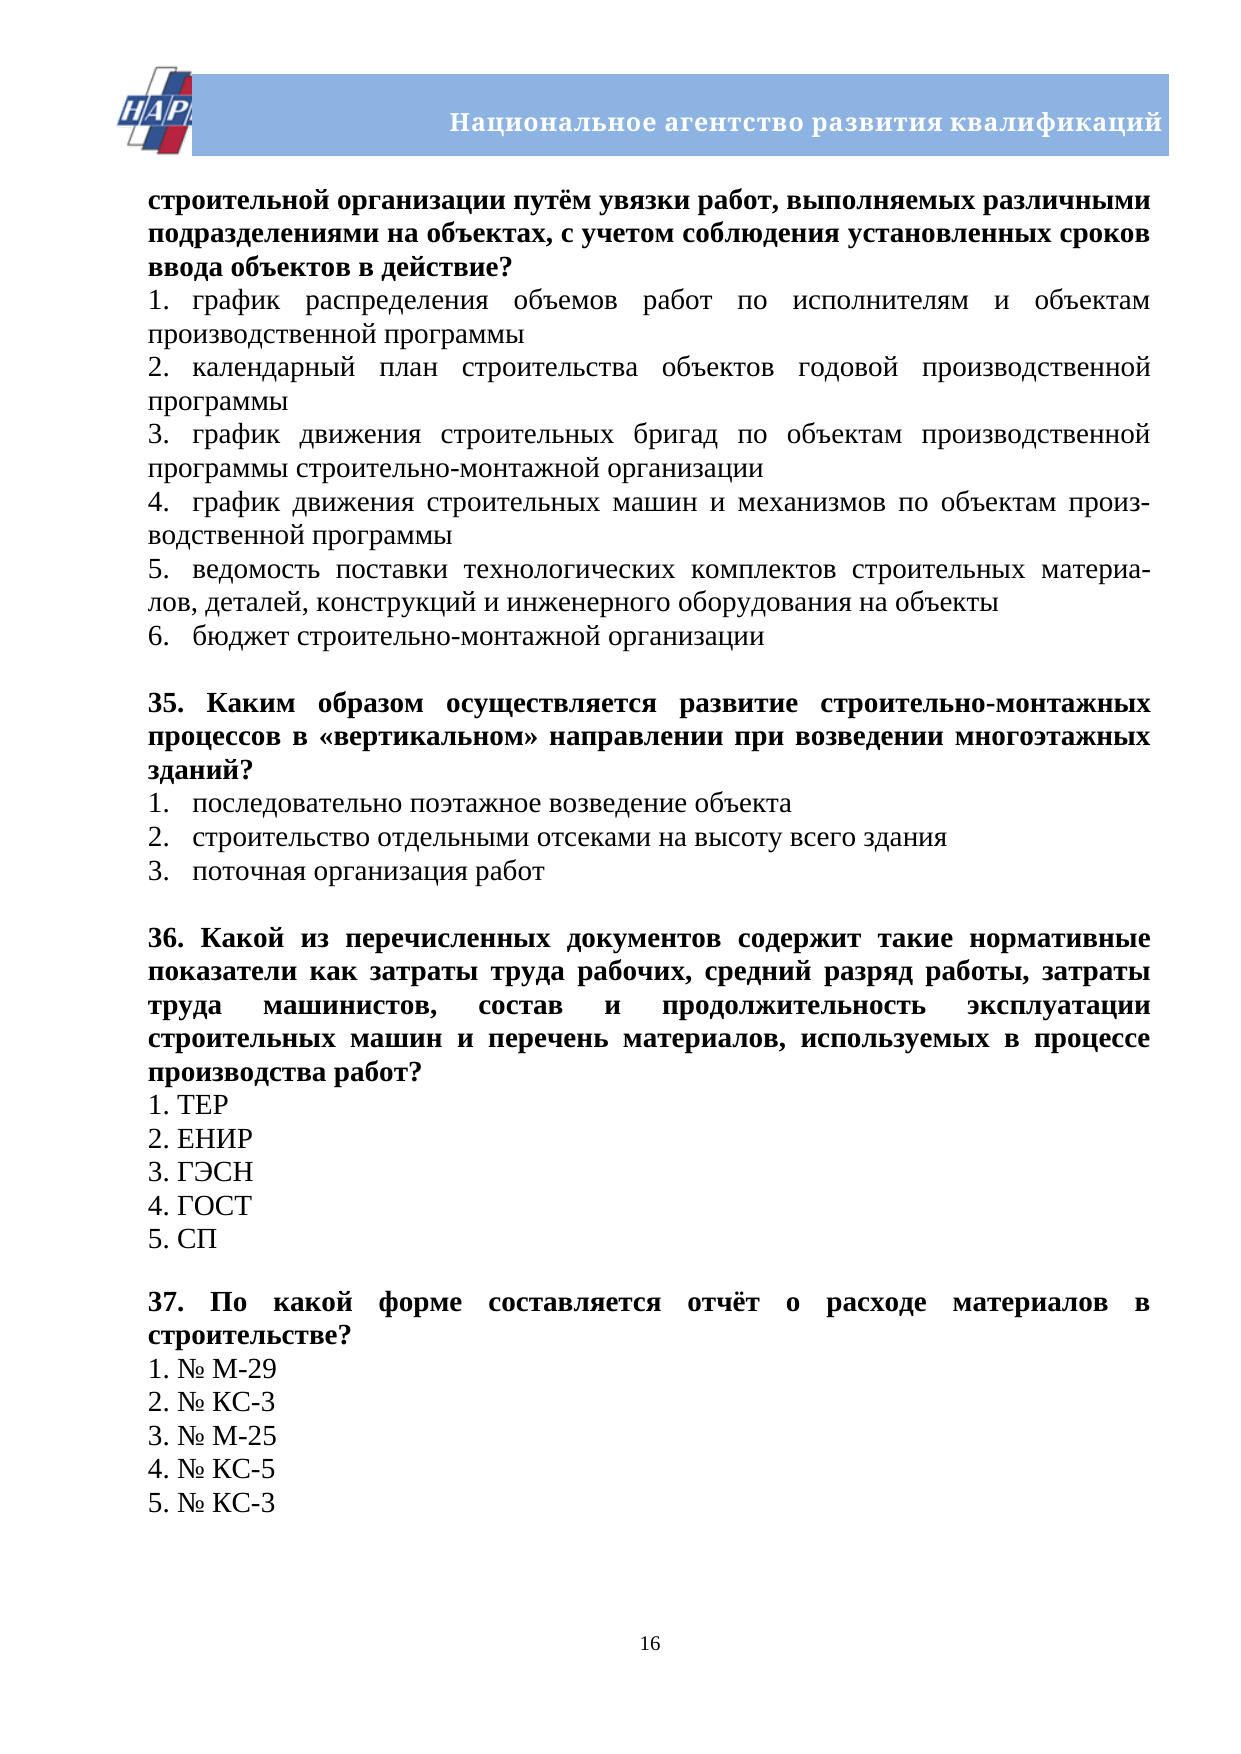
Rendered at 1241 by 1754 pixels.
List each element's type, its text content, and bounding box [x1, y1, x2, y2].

text 36. Какой из перечисленных документов содержит такие нормативные показатели как затраты труда рабочих, средний разряд работы, затраты труда машинистов, состав и продолжительность эксплуатации строительных машин и перечень материалов, используемых в процессе производства работ? [148, 920, 1152, 1087]
list график движения строительных машин и механизмов по объектам произ- водственной программы [148, 484, 1152, 551]
text 2. ЕНИР [148, 1121, 1152, 1154]
list бюджет строительно-монтажной организации [148, 618, 1152, 651]
text 4. № КС-5 [148, 1452, 1152, 1485]
text 37. По какой форме составляется отчёт о расходе материалов в строительстве? [148, 1284, 1152, 1351]
picture [115, 62, 223, 161]
text 5. № КС-3 [148, 1485, 1152, 1519]
list график движения строительных бригад по объектам производственной программы строительно-монтажной организации [148, 417, 1152, 484]
text 3. ГЭСН [148, 1154, 1152, 1188]
list календарный план строительства объектов годовой производственной программы [148, 349, 1152, 417]
list график распределения объемов работ по исполнителям и объектам производственной программы [148, 282, 1152, 349]
text 2. № КС-3 [148, 1384, 1152, 1418]
text 5. СП [148, 1222, 1152, 1255]
list строительство отдельными отсеками на высоту всего здания [148, 819, 1152, 853]
list поточная организация работ [148, 853, 1152, 886]
text 4. ГОСТ [148, 1188, 1152, 1222]
text 1. ТЕР [148, 1087, 1152, 1121]
text 1. № М-29 [148, 1351, 1152, 1384]
text 3. № М-25 [148, 1418, 1152, 1452]
list ведомость поставки технологических комплектов строительных материа- лов, деталей, конструкций и инженерного оборудования на объекты [148, 551, 1152, 618]
list последовательно поэтажное возведение объекта [148, 786, 1152, 819]
text 35. Каким образом осуществляется развитие строительно-монтажных процессов в «вертикальном» направлении при возведении многоэтажных зданий? [148, 685, 1152, 786]
